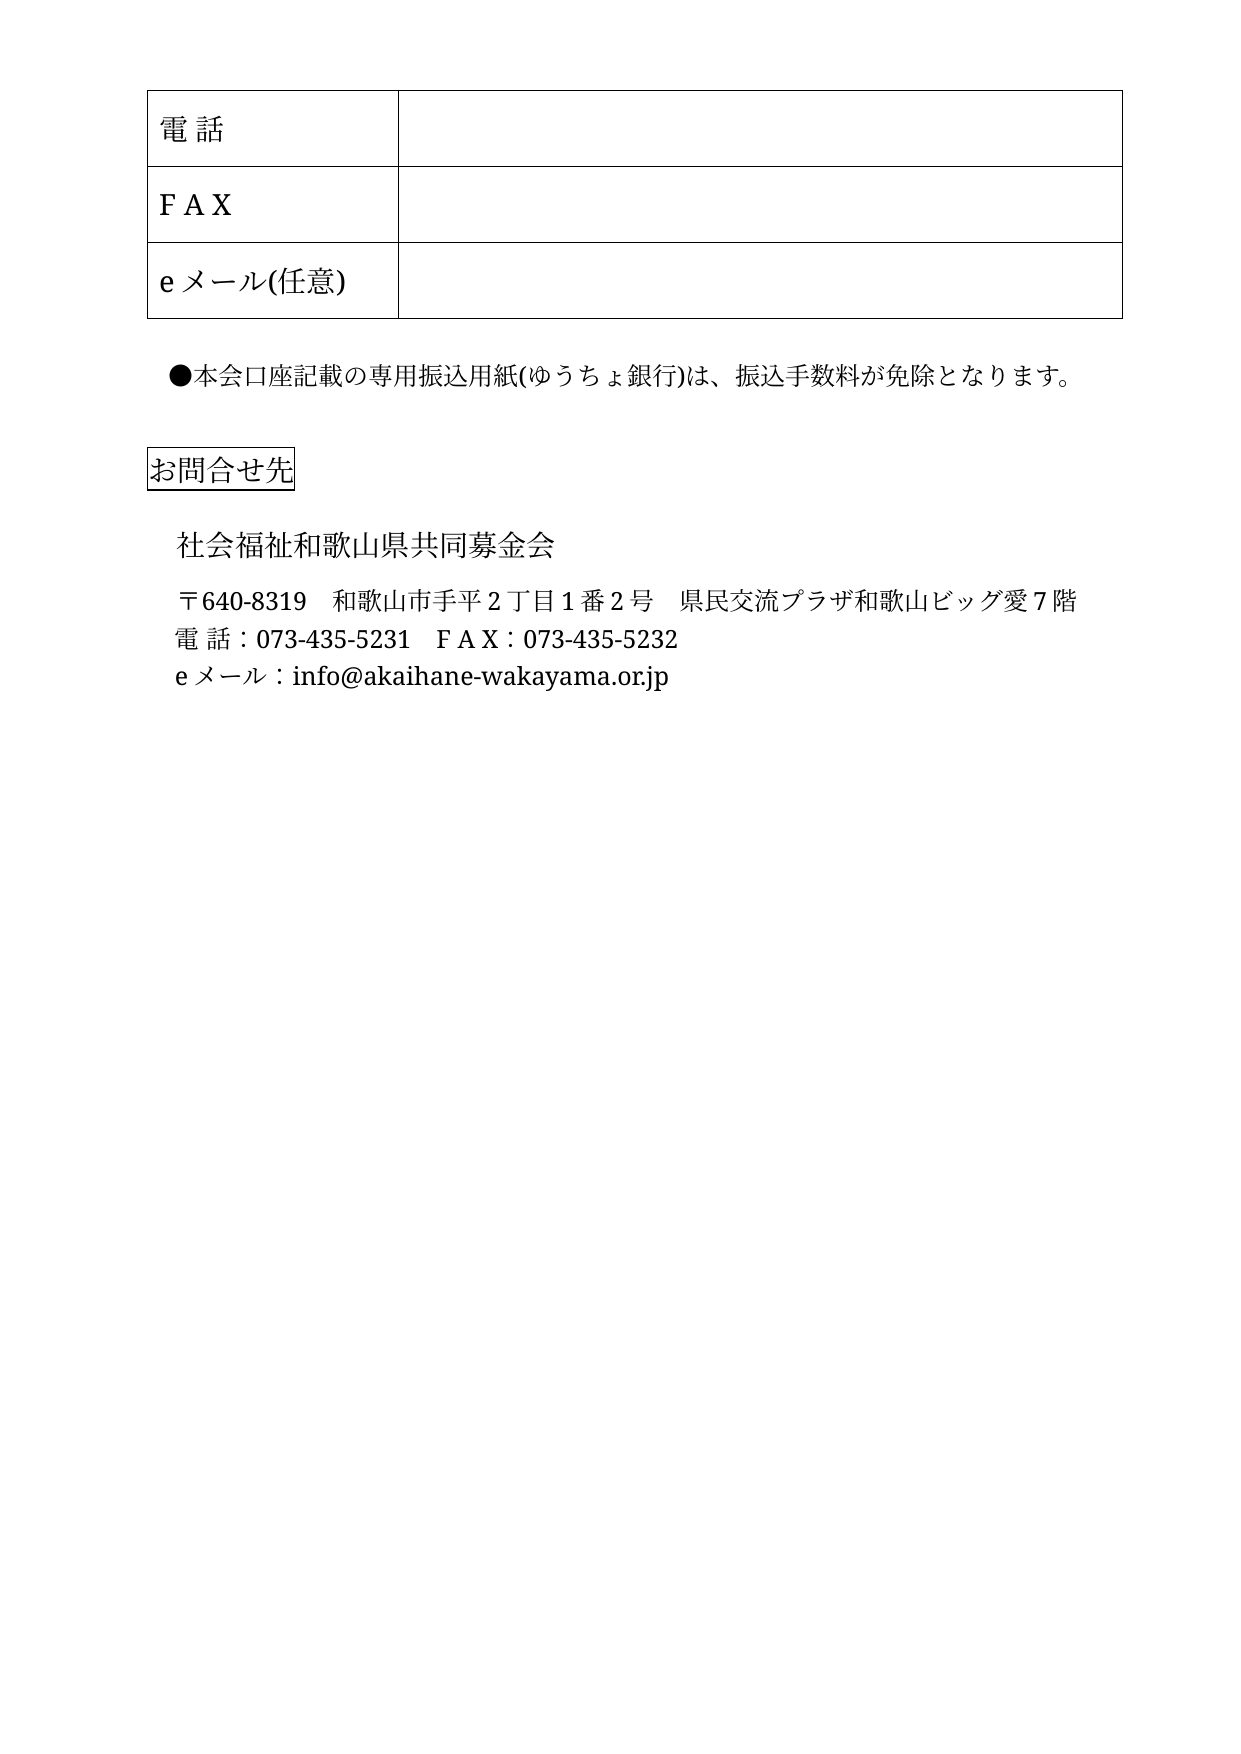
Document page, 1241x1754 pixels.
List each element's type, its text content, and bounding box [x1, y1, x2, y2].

table_cell [399, 243, 1122, 318]
text 〒640-8319 和歌山市手平2丁目1番2号 県民交流プラザ和歌山ビッグ愛7階 [118, 581, 1122, 619]
text 社会福祉和歌山県共同募金会 [118, 506, 1122, 581]
table_cell 電 話 [148, 91, 398, 166]
text 電 話：073-435-5231 F A X：073-435-5232 [118, 619, 1122, 656]
table_cell eメール(任意) [148, 243, 398, 318]
text eメール：info@akaihane-wakayama.or.jp [118, 656, 1122, 694]
text お問合せ先 [118, 431, 1122, 506]
table_cell F A X [148, 167, 398, 242]
table_cell [399, 167, 1122, 242]
table_cell [399, 91, 1122, 166]
text ●本会口座記載の専用振込用紙(ゆうちょ銀行)は、振込手数料が免除となります。 [118, 356, 1122, 394]
